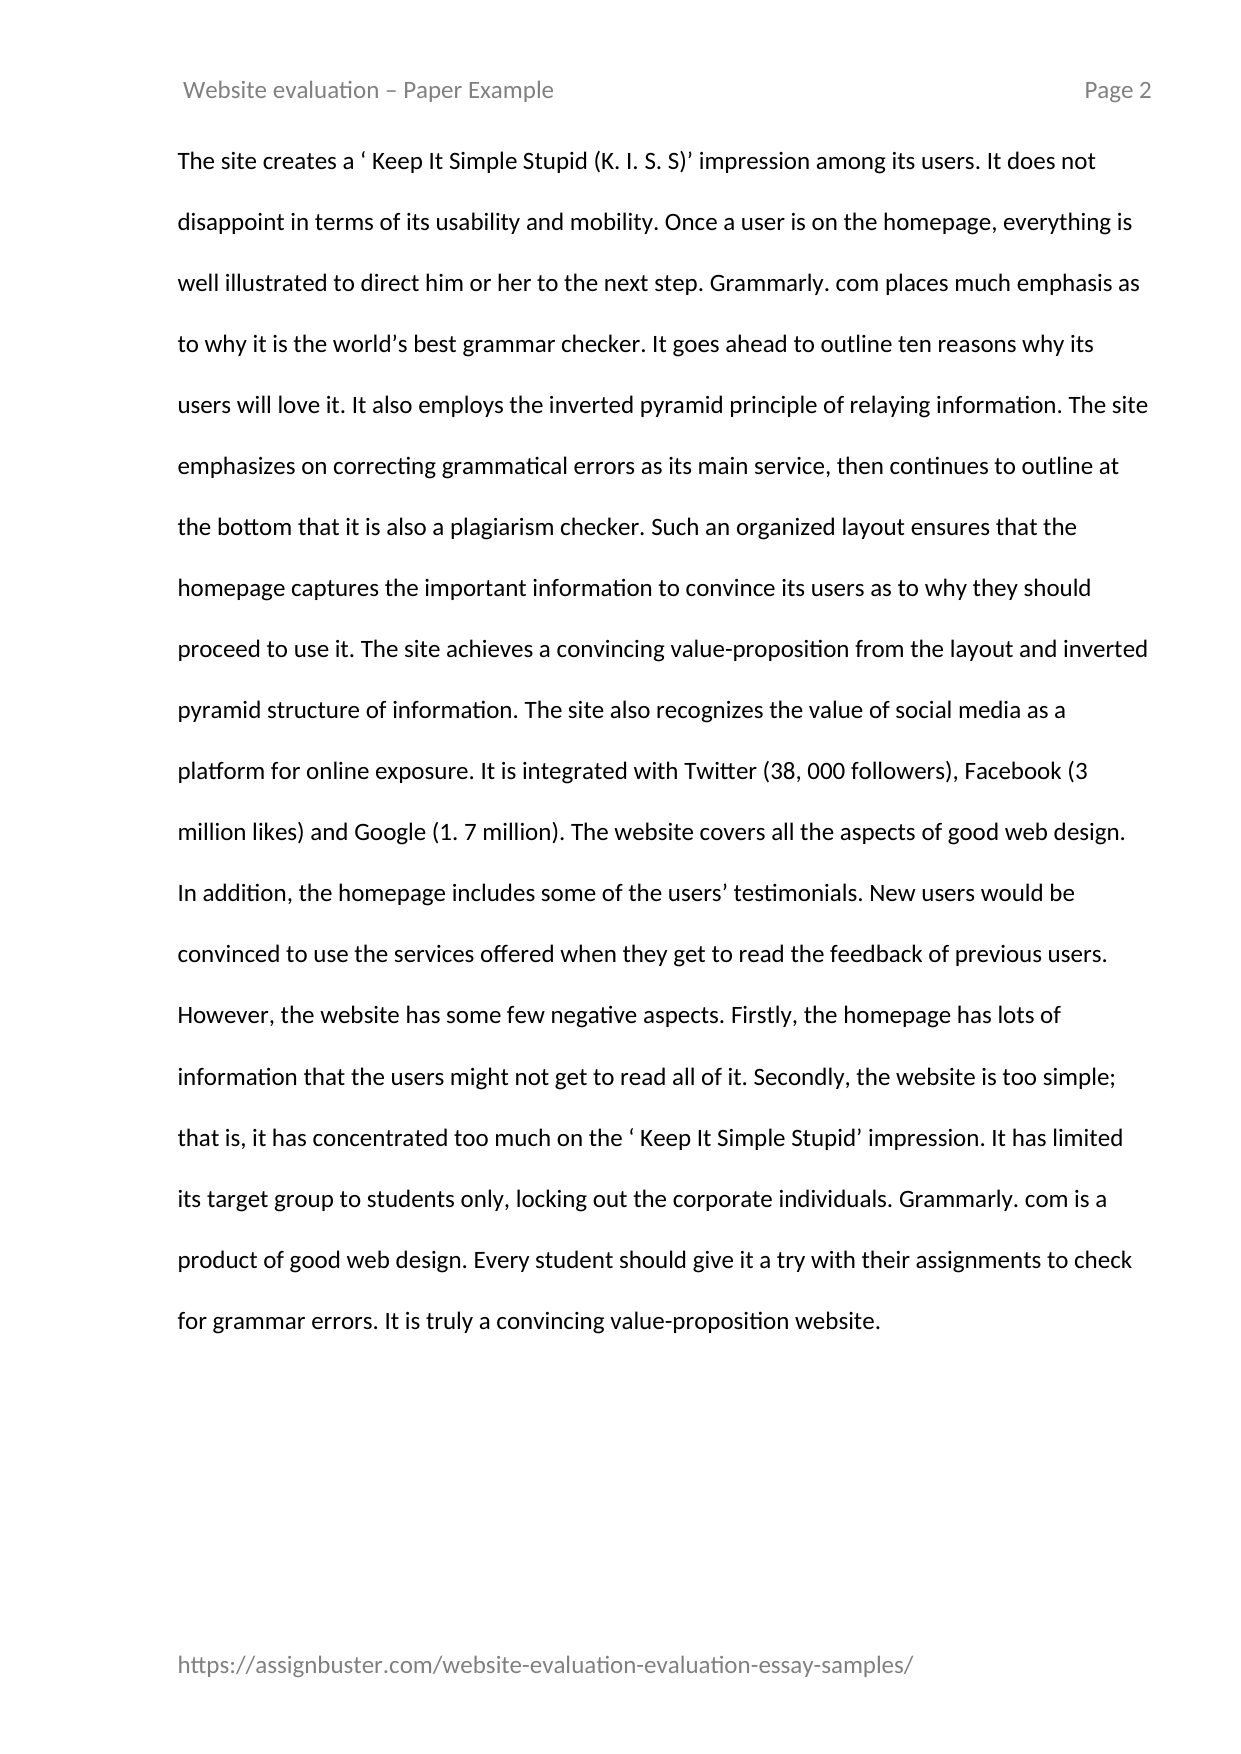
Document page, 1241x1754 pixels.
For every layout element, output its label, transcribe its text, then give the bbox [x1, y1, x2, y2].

text The site creates a ‘ Keep It Simple Stupid (K. I. S. S)’ impression among its users. It does not disappoint in terms of its usability and mobility. Once a user is on the homepage, everything is well illustrated to direct him or her to the next step. Grammarly. com places much emphasis as to why it is the world’s best grammar checker. It goes ahead to outline ten reasons why its users will love it. It also employs the inverted pyramid principle of relaying information. The site emphasizes on correcting grammatical errors as its main service, then continues to outline at the bottom that it is also a plagiarism checker. Such an organized layout ensures that the homepage captures the important information to convince its users as to why they should proceed to use it. The site achieves a convincing value-proposition from the layout and inverted pyramid structure of information. The site also recognizes the value of social media as a platform for online exposure. It is integrated with Twitter (38, 000 followers), Facebook (3 million likes) and Google (1. 7 million). The website covers all the aspects of good web design. In addition, the homepage includes some of the users’ testimonials. New users would be convinced to use the services offered when they get to read the feedback of previous users. However, the website has some few negative aspects. Firstly, the homepage has lots of information that the users might not get to read all of it. Secondly, the website is too simple; that is, it has concentrated too much on the ‘ Keep It Simple Stupid’ impression. It has limited its target group to students only, locking out the corporate individuals. Grammarly. com is a product of good web design. Every student should give it a try with their assignments to check for grammar errors. It is truly a convincing value-proposition website. [177, 145, 1152, 1335]
